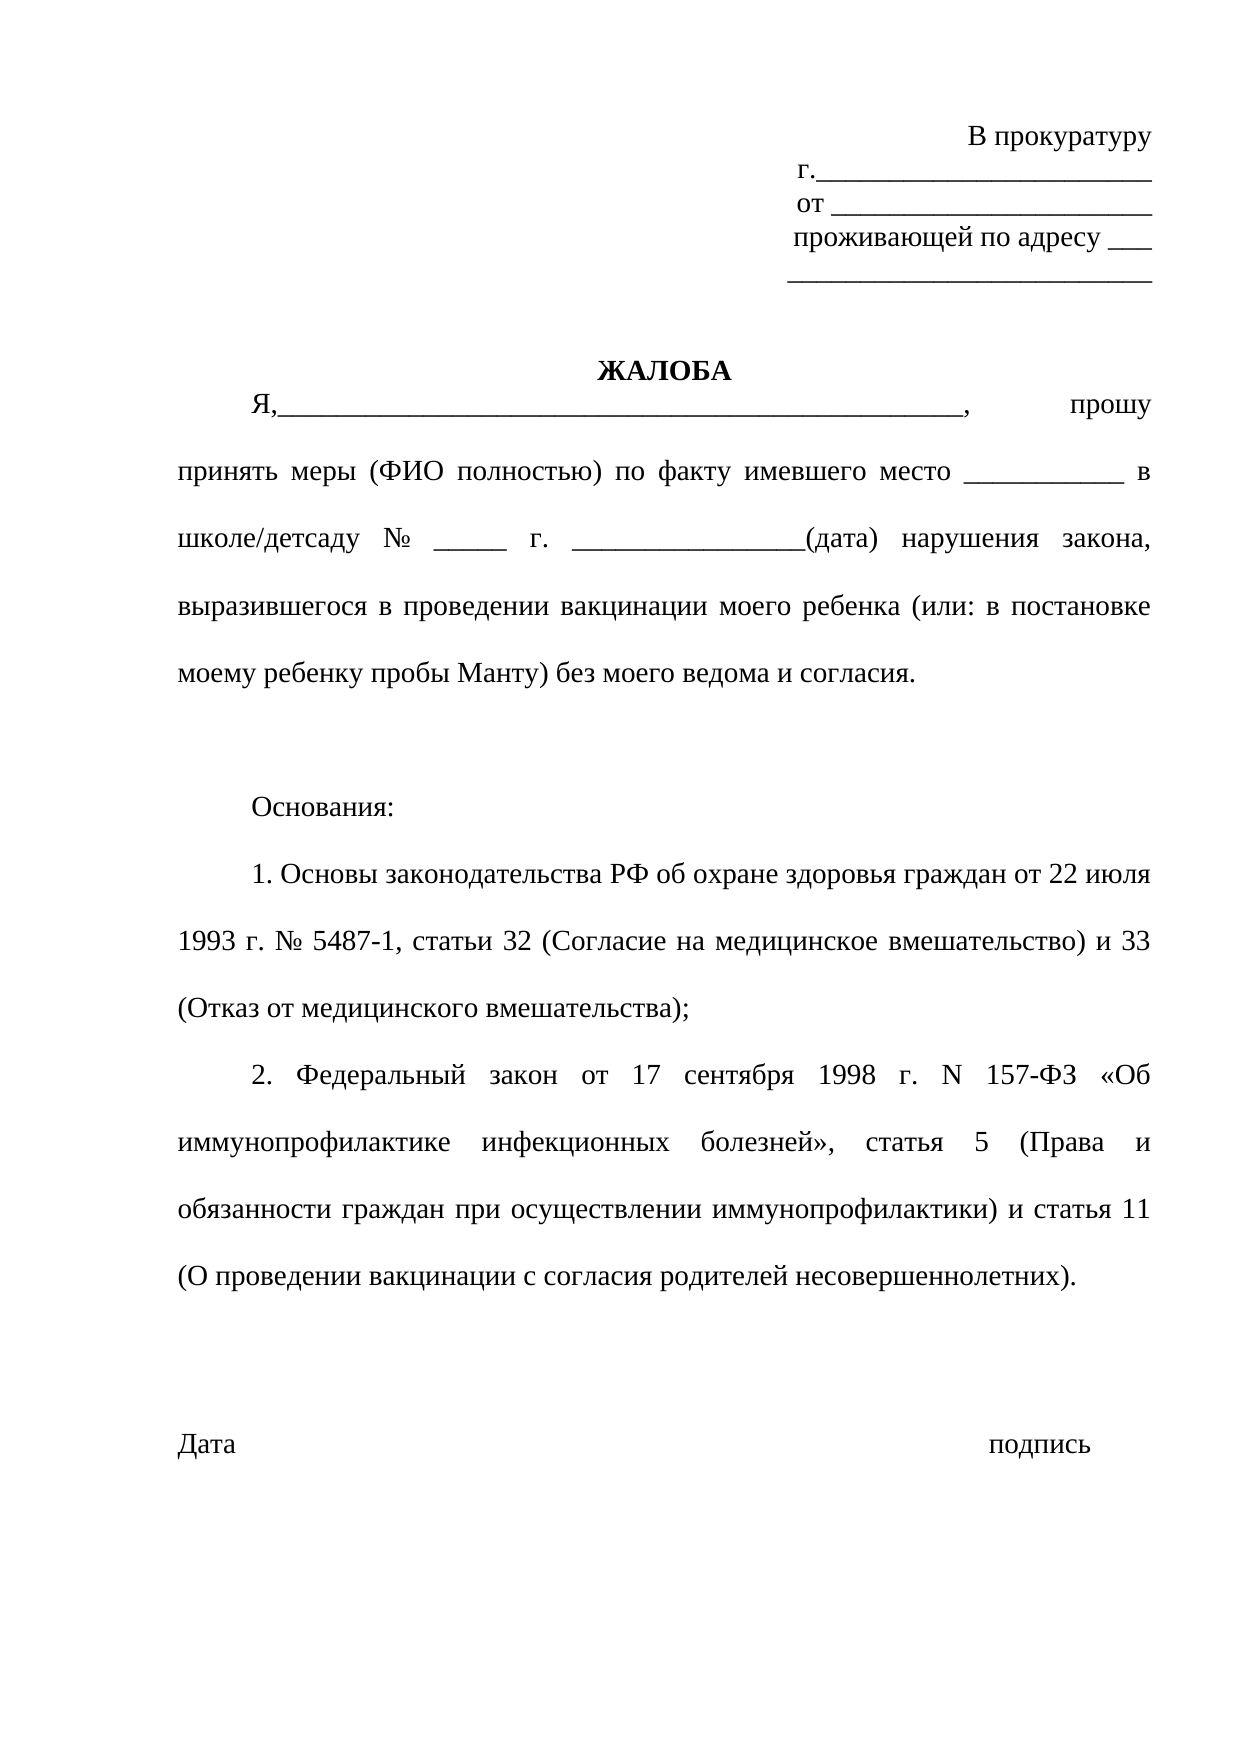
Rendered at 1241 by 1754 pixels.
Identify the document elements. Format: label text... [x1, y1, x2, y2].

text Дата подпись [177, 1426, 1152, 1460]
text г._______________________ [177, 152, 1152, 185]
text Я,_______________________________________________, прошу принять меры (ФИО полностью) по факту имевшего место ___________ в школе/детсаду № _____ г. ________________(дата) нарушения закона, выразившегося в проведении вакцинации моего ребенка (или: в постановке моему ребенку пробы Манту) без моего ведома и согласия. [177, 386, 1152, 688]
text от ______________________ [177, 185, 1152, 219]
text В прокуратуру [177, 118, 1152, 152]
text ЖАЛОБА [177, 353, 1152, 386]
text _________________________ [177, 252, 1152, 286]
text 1. Основы законодательства РФ об охране здоровья граждан от 22 июля 1993 г. № 5487-1, статьи 32 (Согласие на медицинское вмешательство) и 33 (Отказ от медицинского вмешательства); [177, 856, 1152, 1024]
text проживающей по адресу ___ [177, 219, 1152, 252]
text Основания: [177, 789, 1152, 822]
text 2. Федеральный закон от 17 сентября 1998 г. N 157-ФЗ «Об иммунопрофилактике инфекционных болезней», статья 5 (Права и обязанности граждан при осуществлении иммунопрофилактики) и статья 11 (О проведении вакцинации с согласия родителей несовершеннолетних). [177, 1057, 1152, 1292]
